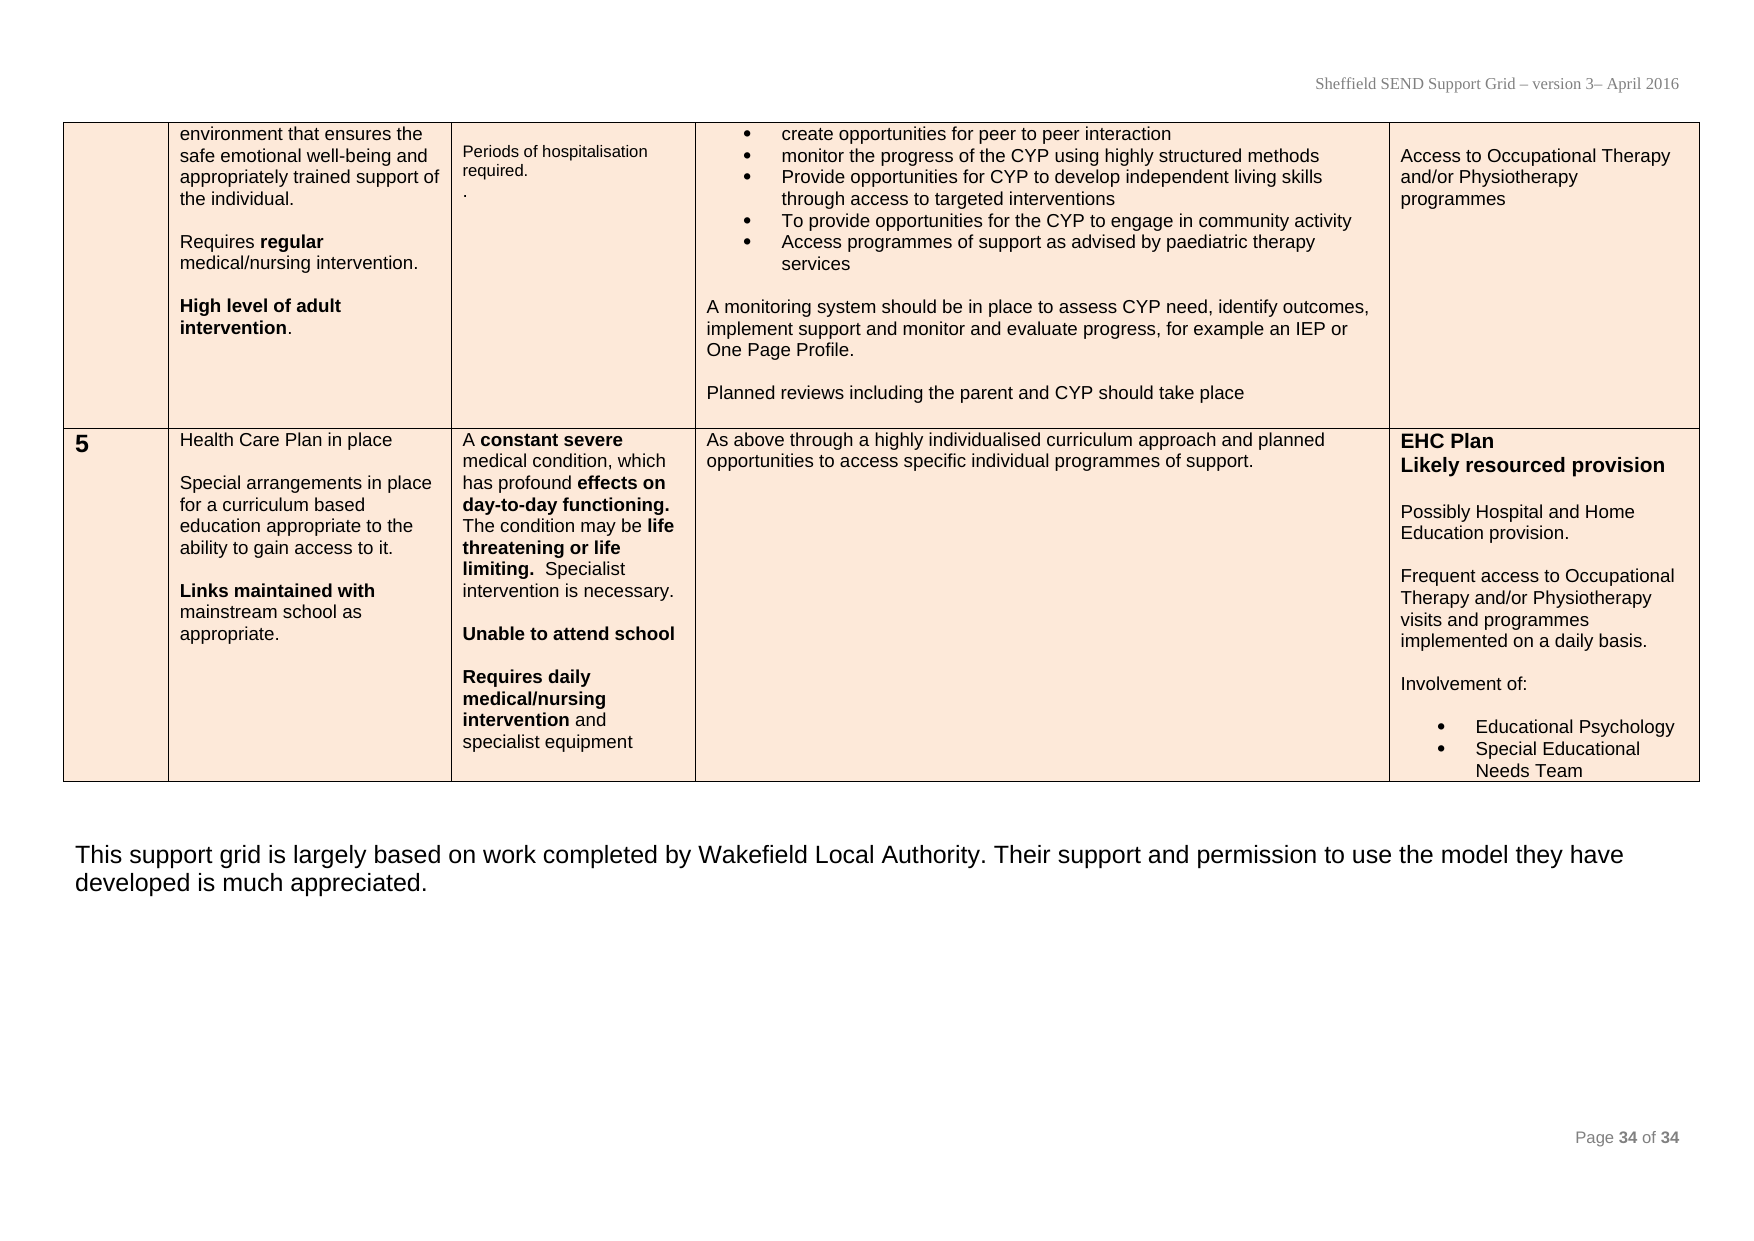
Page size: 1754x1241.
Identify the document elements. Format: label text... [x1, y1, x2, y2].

table_cell 4 [64, 123, 168, 428]
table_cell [696, 123, 1389, 428]
table_cell Health Care Plan in place Special arrangements in place for a curriculum based education appropriate to the ability to gain access to it. Links maintained with mainstream school as appropriate. [169, 429, 451, 781]
table_cell EHC Plan Likely resourced provision Possibly Hospital and Home Education provision. Frequent access to Occupational Therapy and/or Physiotherapy visits and programmes implemented on a daily basis. Involvement of: Educational Psychology Special Educational Needs Team [1390, 429, 1699, 781]
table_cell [169, 123, 451, 428]
text This support grid is largely based on work completed by Wakefield Local Authority. Their support and permission to use the model they have developed is much appreciated. [75, 839, 1679, 897]
table_cell As above through a highly individualised curriculum approach and planned opportunities to access specific individual programmes of support. [696, 429, 1389, 781]
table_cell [1390, 123, 1699, 428]
table_cell 5 [64, 429, 168, 781]
table_cell A constant severe medical condition, which has profound effects on day-to-day functioning. The condition may be life threatening or life limiting. Specialist intervention is necessary. Unable to attend school Requires daily medical/nursing intervention and specialist equipment [452, 429, 695, 781]
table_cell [452, 123, 695, 428]
